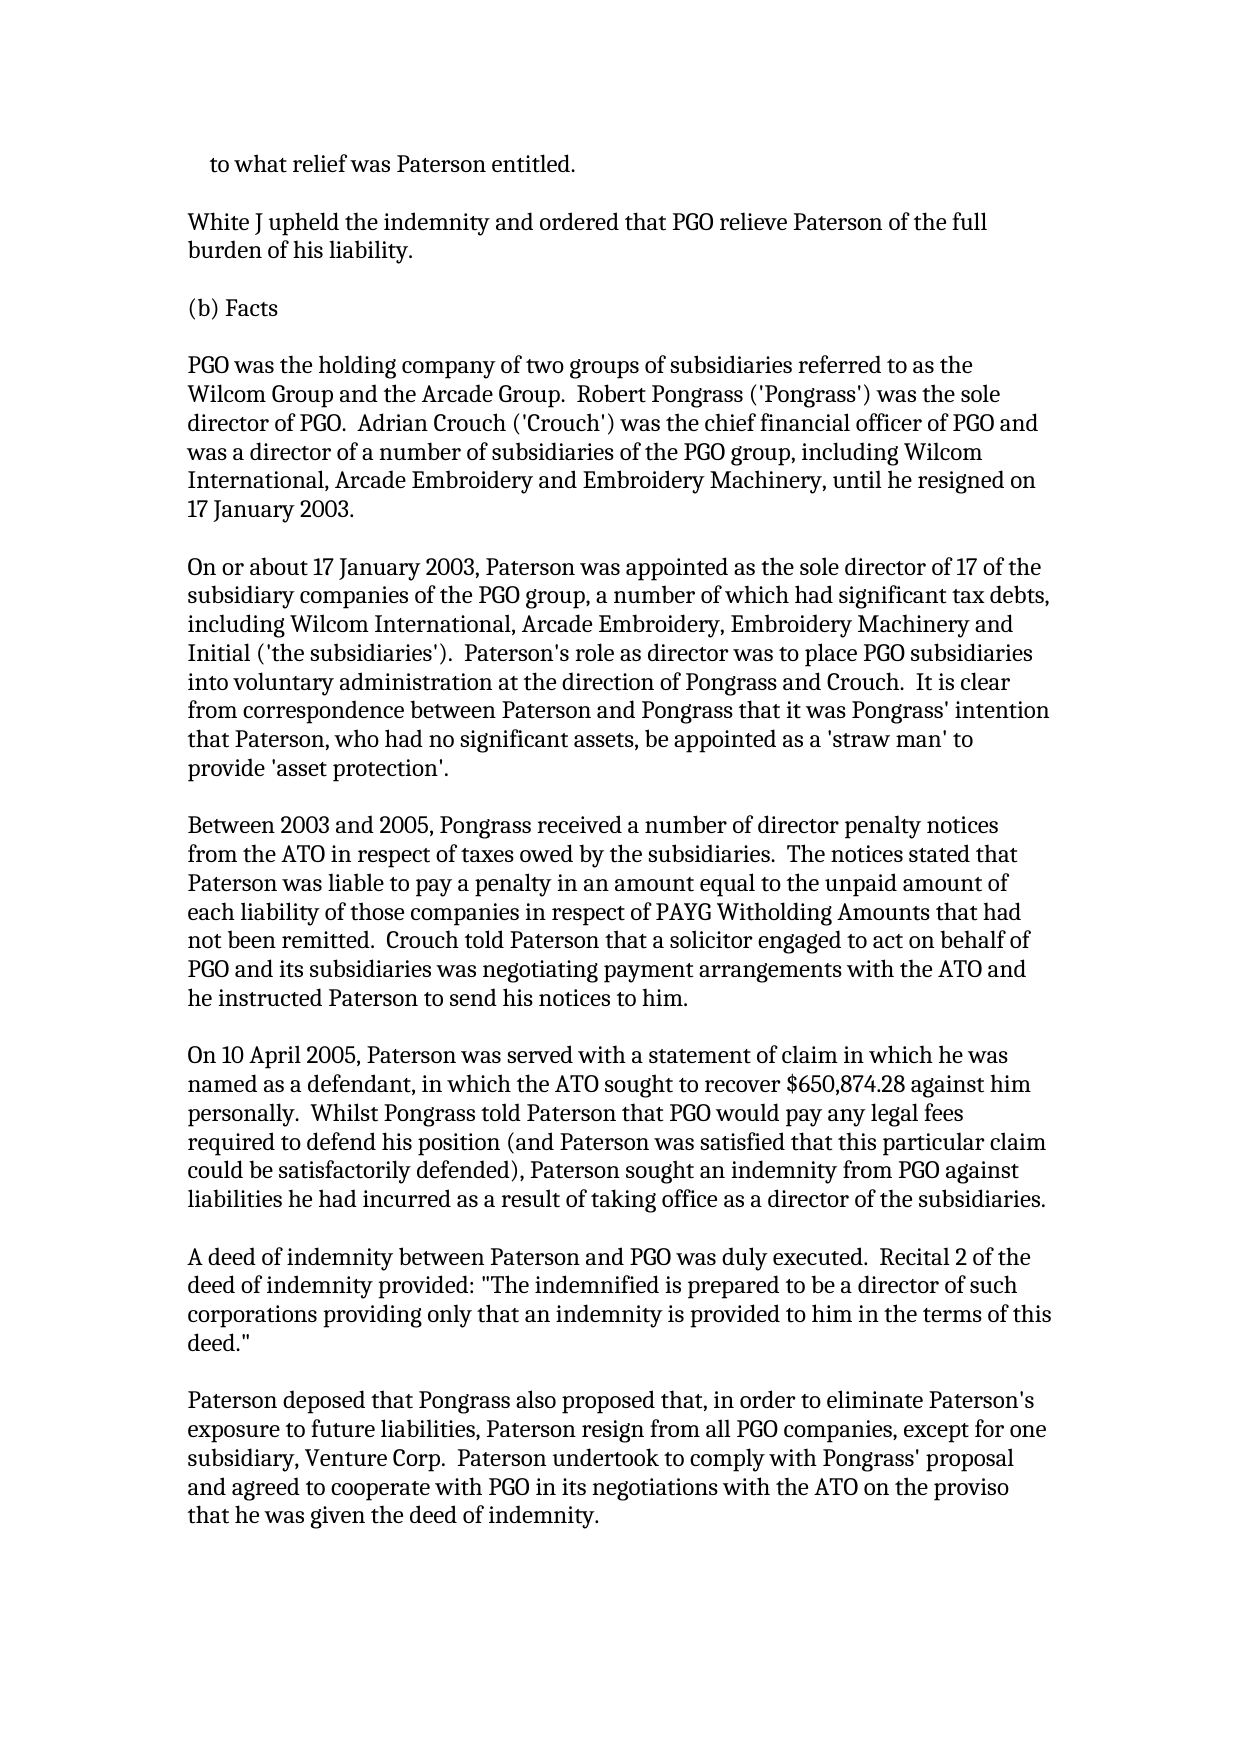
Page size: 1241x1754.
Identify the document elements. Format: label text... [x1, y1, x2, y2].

text (b) Facts [187, 294, 1053, 322]
text On 10 April 2005, Paterson was served with a statement of claim in which he was named as a defendant, in which the ATO sought to recover $650,874.28 against him personally. Whilst Pongrass told Paterson that PGO would pay any legal fees required to defend his position (and Paterson was satisfied that this particular claim could be satisfactorily defended), Paterson sought an indemnity from PGO against liabilities he had incurred as a result of taking office as a director of the subsidiaries. [187, 1041, 1053, 1214]
text Paterson deposed that Pongrass also proposed that, in order to eliminate Paterson's exposure to future liabilities, Paterson resign from all PGO companies, except for one subsidiary, Venture Corp. Paterson undertook to comply with Pongrass' proposal and agreed to cooperate with PGO in its negotiations with the ATO on the proviso that he was given the deed of indemnity. [187, 1386, 1053, 1530]
text White J upheld the indemnity and ordered that PGO relieve Paterson of the full burden of his liability. [187, 207, 1053, 265]
text A deed of indemnity between Paterson and PGO was duly executed. Recital 2 of the deed of indemnity provided: "The indemnified is prepared to be a director of such corporations providing only that an indemnity is provided to him in the terms of this deed." [187, 1242, 1053, 1357]
text On or about 17 January 2003, Paterson was appointed as the sole director of 17 of the subsidiary companies of the PGO group, a number of which had significant tax debts, including Wilcom International, Arcade Embroidery, Embroidery Machinery and Initial ('the subsidiaries'). Paterson's role as director was to place PGO subsidiaries into voluntary administration at the direction of Pongrass and Crouch. It is clear from correspondence between Paterson and Pongrass that it was Pongrass' intention that Paterson, who had no significant assets, be appointed as a 'straw man' to provide 'asset protection'. [187, 552, 1053, 782]
text to what relief was Paterson entitled. [187, 150, 1053, 179]
text PGO was the holding company of two groups of subsidiaries referred to as the Wilcom Group and the Arcade Group. Robert Pongrass ('Pongrass') was the sole director of PGO. Adrian Crouch ('Crouch') was the chief financial officer of PGO and was a director of a number of subsidiaries of the PGO group, including Wilcom International, Arcade Embroidery and Embroidery Machinery, until he resigned on 17 January 2003. [187, 351, 1053, 524]
text Between 2003 and 2005, Pongrass received a number of director penalty notices from the ATO in respect of taxes owed by the subsidiaries. The notices stated that Paterson was liable to pay a penalty in an amount equal to the unpaid amount of each liability of those companies in respect of PAYG Witholding Amounts that had not been remitted. Crouch told Paterson that a solicitor engaged to act on behalf of PGO and its subsidiaries was negotiating payment arrangements with the ATO and he instructed Paterson to send his notices to him. [187, 811, 1053, 1012]
